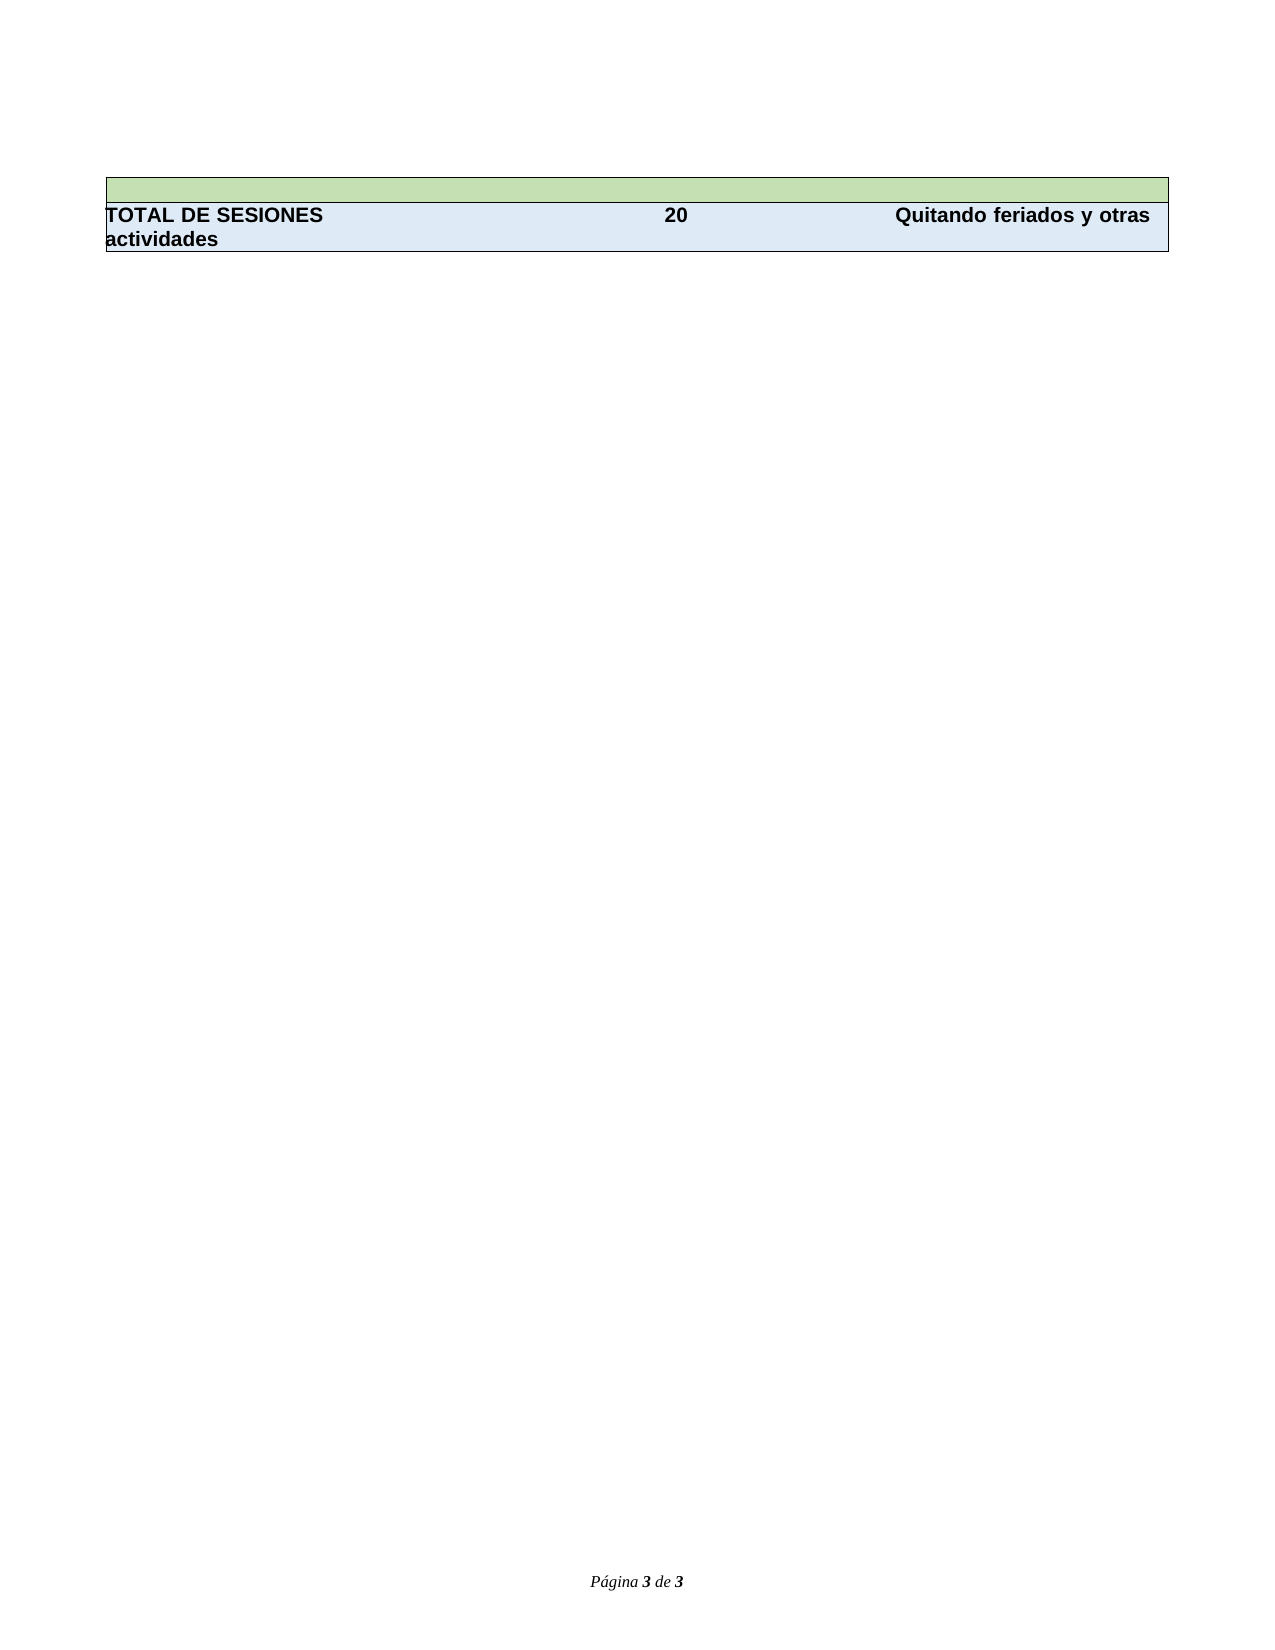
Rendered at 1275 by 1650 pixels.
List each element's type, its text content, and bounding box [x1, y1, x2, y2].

table_cell [107, 178, 1168, 202]
table_cell TOTAL DE SESIONES 20 Quitando feriados y otras actividades [107, 203, 1168, 251]
